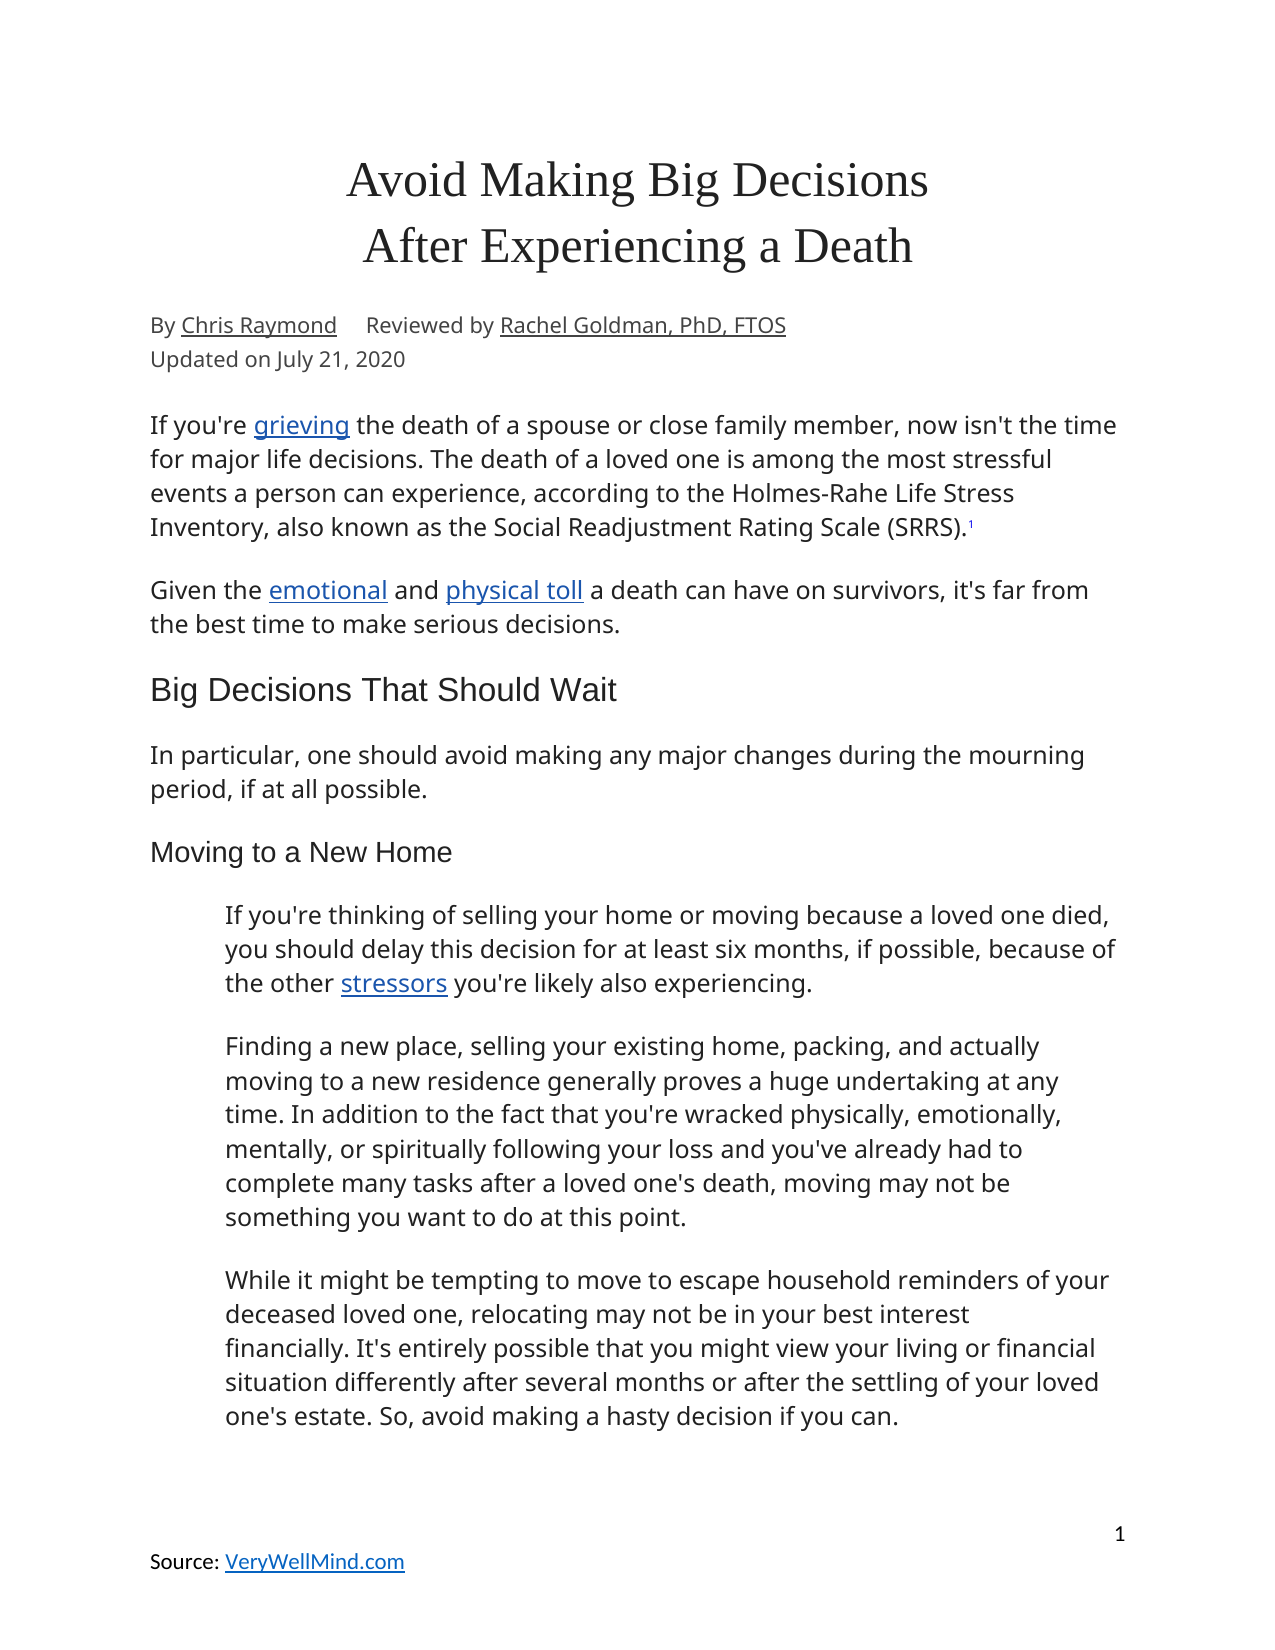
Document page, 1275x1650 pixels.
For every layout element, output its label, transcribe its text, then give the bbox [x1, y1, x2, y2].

text Updated on July 21, 2020 [150, 344, 1125, 374]
text Moving to a New Home [150, 835, 1125, 868]
text While it might be tempting to move to escape household reminders of your deceased loved one, relocating may not be in your best interest financially. It's entirely possible that you might view your living or financial situation differently after several months or after the settling of your loved one's estate. So, avoid making a hasty decision if you can. [225, 1263, 1125, 1433]
text If you're grieving the death of a spouse or close family member, now isn't the time for major life decisions. The death of a loved one is among the most stressful events a person can experience, according to the Holmes-Rahe Life Stress Inventory, also known as the Social Readjustment Rating Scale (SRRS).1﻿ [150, 407, 1125, 544]
text Given the emotional and physical toll a death can have on survivors, it's far from the best time to make serious decisions. [150, 573, 1125, 641]
text Avoid Making Big Decisions [150, 150, 1125, 207]
text Finding a new place, selling your existing home, packing, and actually moving to a new residence generally proves a huge undertaking at any time. In addition to the fact that you're wracked physically, emotionally, mentally, or spiritually following your loss and you've already had to complete many tasks after a loved one's death, moving may not be something you want to do at this point. [225, 1029, 1125, 1233]
text After Experiencing a Death [150, 216, 1125, 306]
text If you're thinking of selling your home or moving because a loved one died, you should delay this decision for at least six months, if possible, because of the other stressors you're likely also experiencing. [225, 898, 1125, 1000]
text By Chris Raymond Reviewed by Rachel Goldman, PhD, FTOS [150, 310, 1125, 340]
text In particular, one should avoid making any major changes during the mourning period, if at all possible. [150, 738, 1125, 806]
text Big Decisions That Should Wait [150, 670, 1125, 708]
